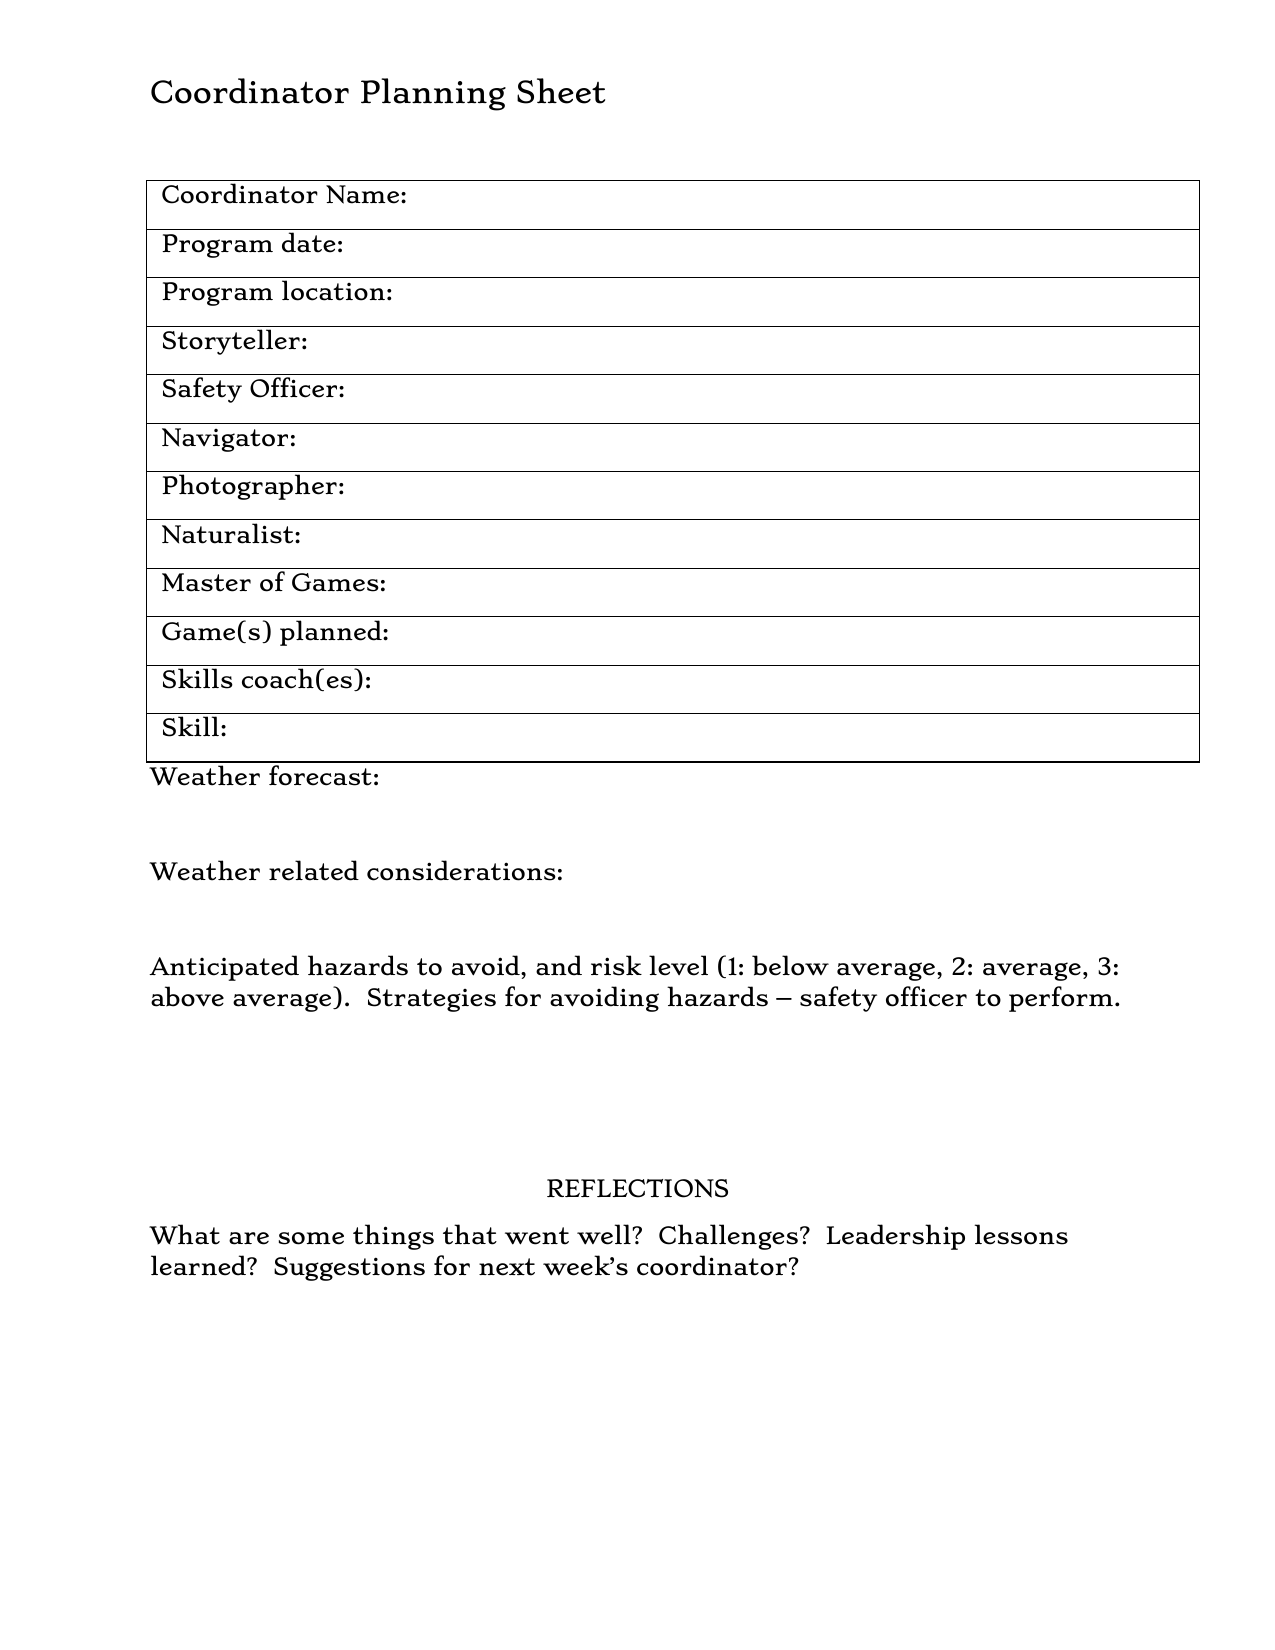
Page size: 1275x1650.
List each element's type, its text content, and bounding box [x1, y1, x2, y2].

text REFLECTIONS [150, 1174, 1125, 1203]
text Anticipated hazards to avoid, and risk level (1: below average, 2: average, 3: above average). Strategies for avoiding hazards – safety officer to perform. [150, 953, 1125, 1012]
table_cell Navigator: [147, 424, 1199, 471]
table_cell Skill: [147, 714, 1199, 761]
table_cell Program date: [147, 230, 1199, 277]
table_cell Skills coach(es): [147, 666, 1199, 713]
text What are some things that went well? Challenges? Leadership lessons learned? Suggestions for next week’s coordinator? [150, 1222, 1125, 1281]
table_cell Master of Games: [147, 569, 1199, 616]
text Weather forecast: [150, 763, 1125, 791]
table_cell Program location: [147, 278, 1199, 326]
text Weather related considerations: [150, 858, 1125, 886]
table_cell Storyteller: [147, 327, 1199, 374]
table_cell Game(s) planned: [147, 617, 1199, 664]
table_cell Photographer: [147, 472, 1199, 519]
table_cell Naturalist: [147, 520, 1199, 568]
table_header Coordinator Name: [147, 181, 1199, 229]
table_cell Safety Officer: [147, 375, 1199, 422]
